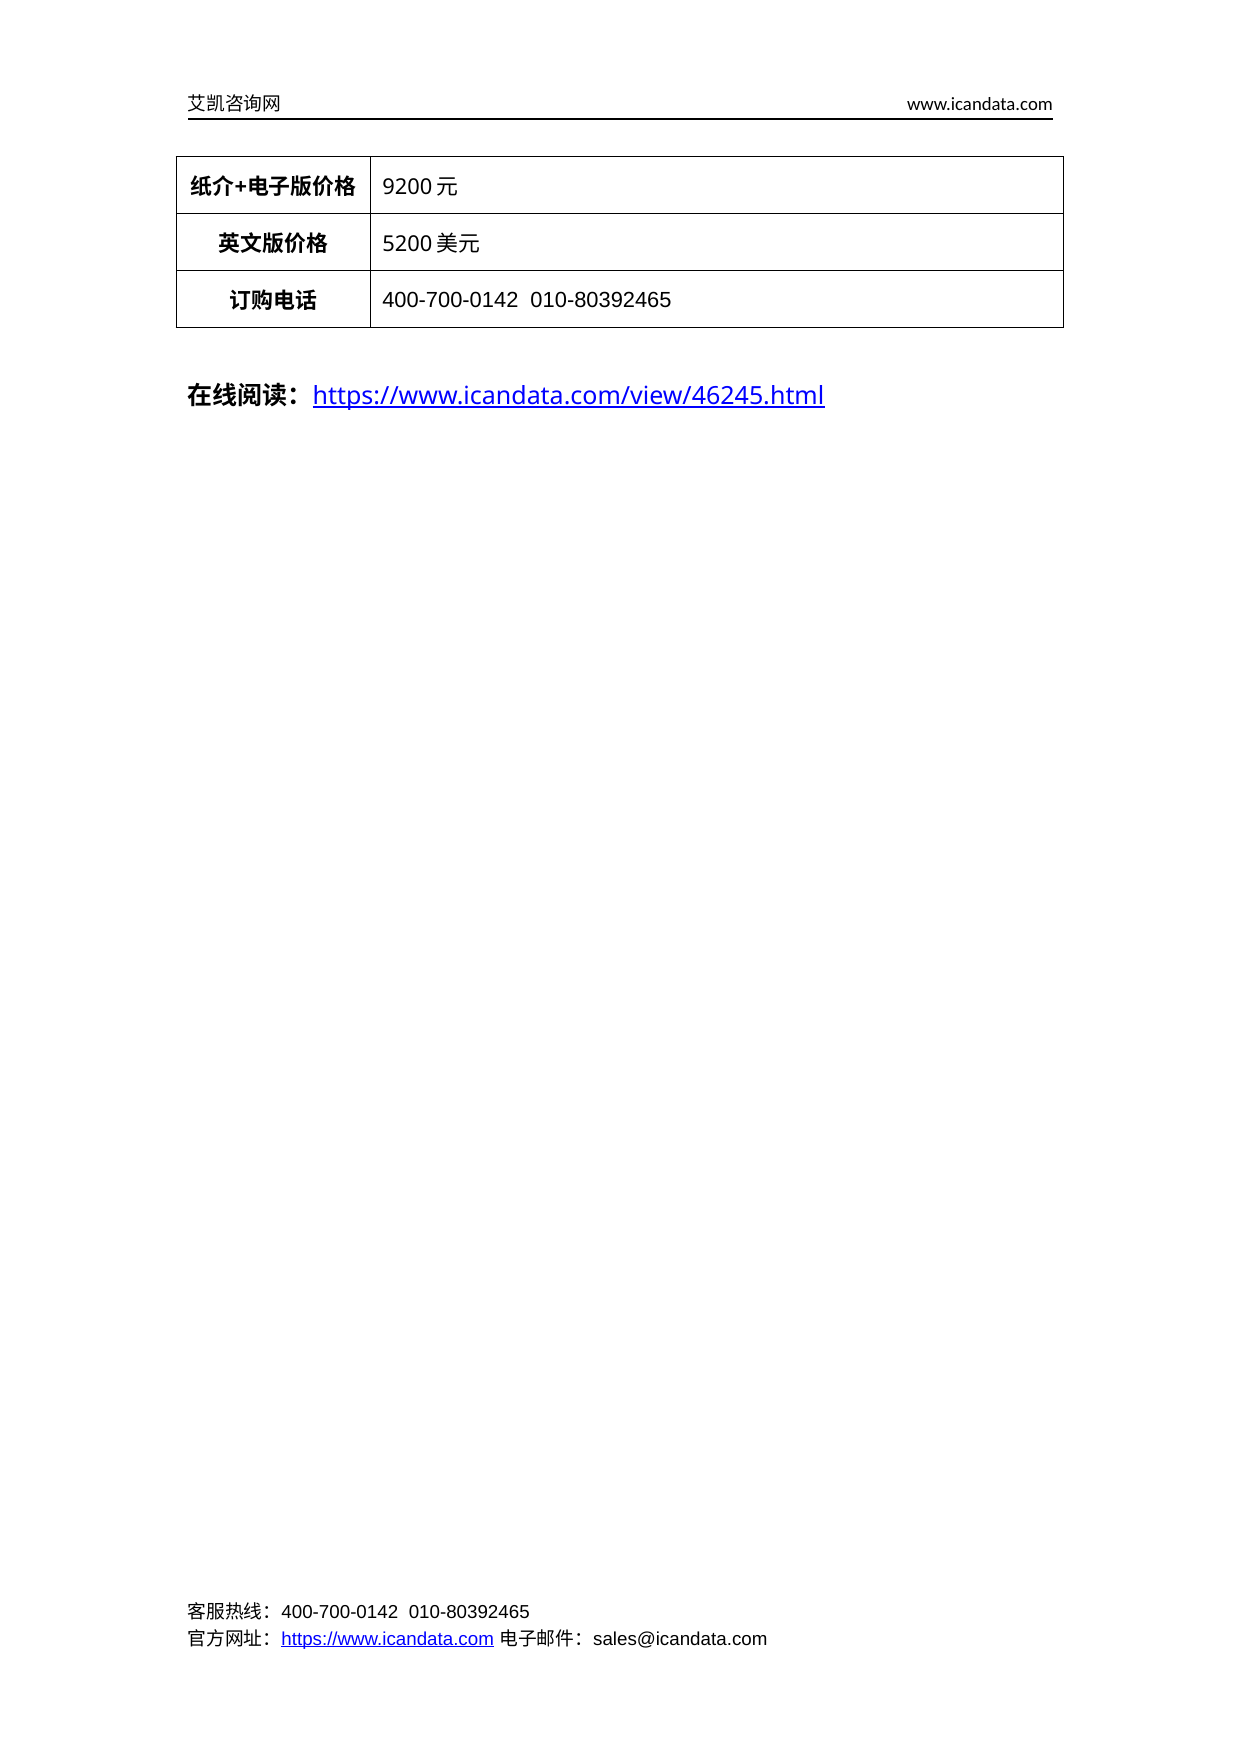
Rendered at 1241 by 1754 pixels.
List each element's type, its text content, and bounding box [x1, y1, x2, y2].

table_cell 400-700-0142 010-80392465 [371, 271, 1063, 327]
table_cell 5200美元 [371, 214, 1063, 270]
table_cell 9200元 [371, 157, 1063, 213]
table_cell 订购电话 [177, 271, 370, 327]
table_cell 英文版价格 [177, 214, 370, 270]
table_cell 纸介+电子版价格 [177, 157, 370, 213]
text 在线阅读：https://www.icandata.com/view/46245.html [187, 361, 1053, 426]
